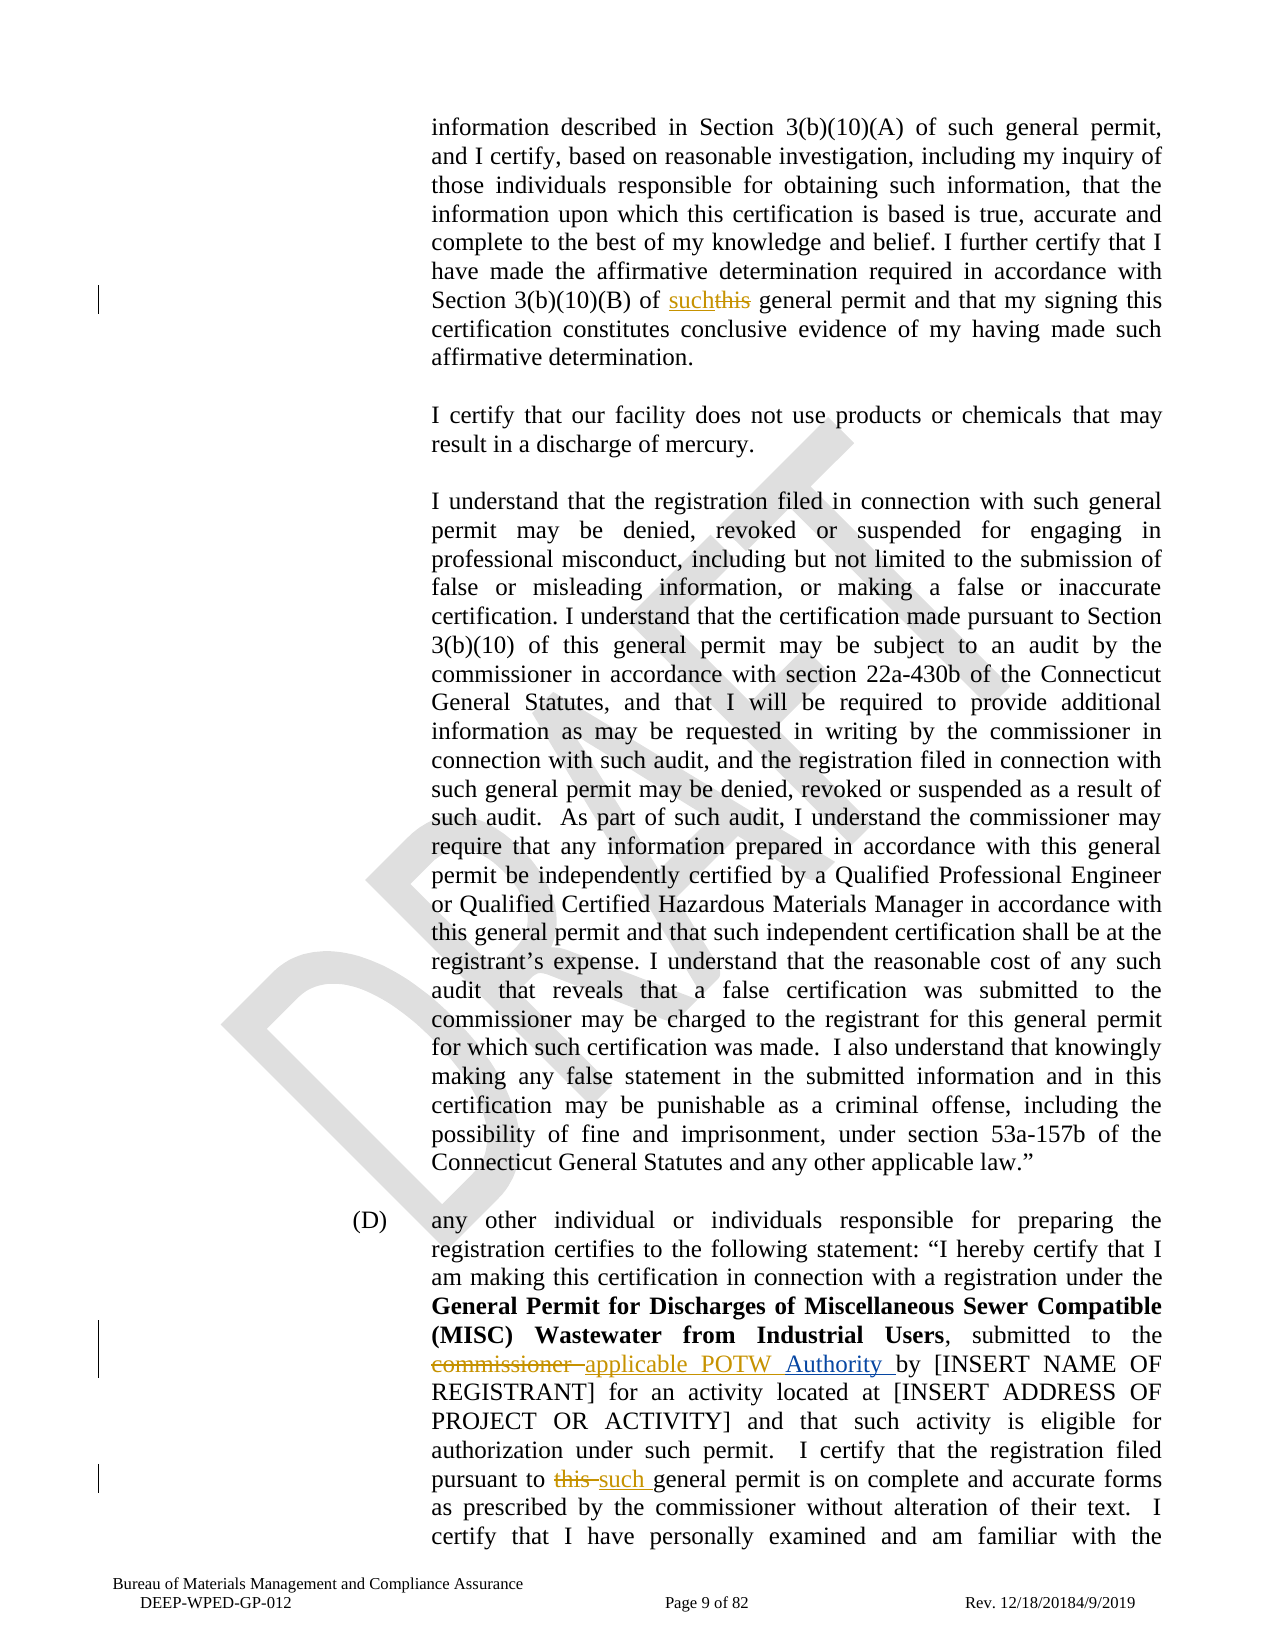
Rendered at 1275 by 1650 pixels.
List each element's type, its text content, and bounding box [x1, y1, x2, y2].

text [352, 1205, 1162, 1550]
text I understand that the registration filed in connection with such general permit may be denied, revoked or suspended for engaging in professional misconduct, including but not limited to the submission of false or misleading information, or making a false or inaccurate certification. I understand that the certification made pursuant to Section 3(b)(10) of this general permit may be subject to an audit by the commissioner in accordance with section 22a-430b of the Connecticut General Statutes, and that I will be required to provide additional information as may be requested in writing by the commissioner in connection with such audit, and the registration filed in connection with such general permit may be denied, revoked or suspended as a result of such audit. As part of such audit, I understand the commissioner may require that any information prepared in accordance with this general permit be independently certified by a Qualified Professional Engineer or Qualified Certified Hazardous Materials Manager in accordance with this general permit and that such independent certification shall be at the registrant’s expense. I understand that the reasonable cost of any such audit that reveals that a false certification was submitted to the commissioner may be charged to the registrant for this general permit for which such certification was made. I also understand that knowingly making any false statement in the submitted information and in this certification may be punishable as a criminal offense, including the possibility of fine and imprisonment, under section 53a-157b of the Connecticut General Statutes and any other applicable law.” [352, 486, 1162, 1176]
text I certify that our facility does not use products or chemicals that may result in a discharge of mercury. [352, 400, 1162, 457]
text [352, 112, 1162, 371]
